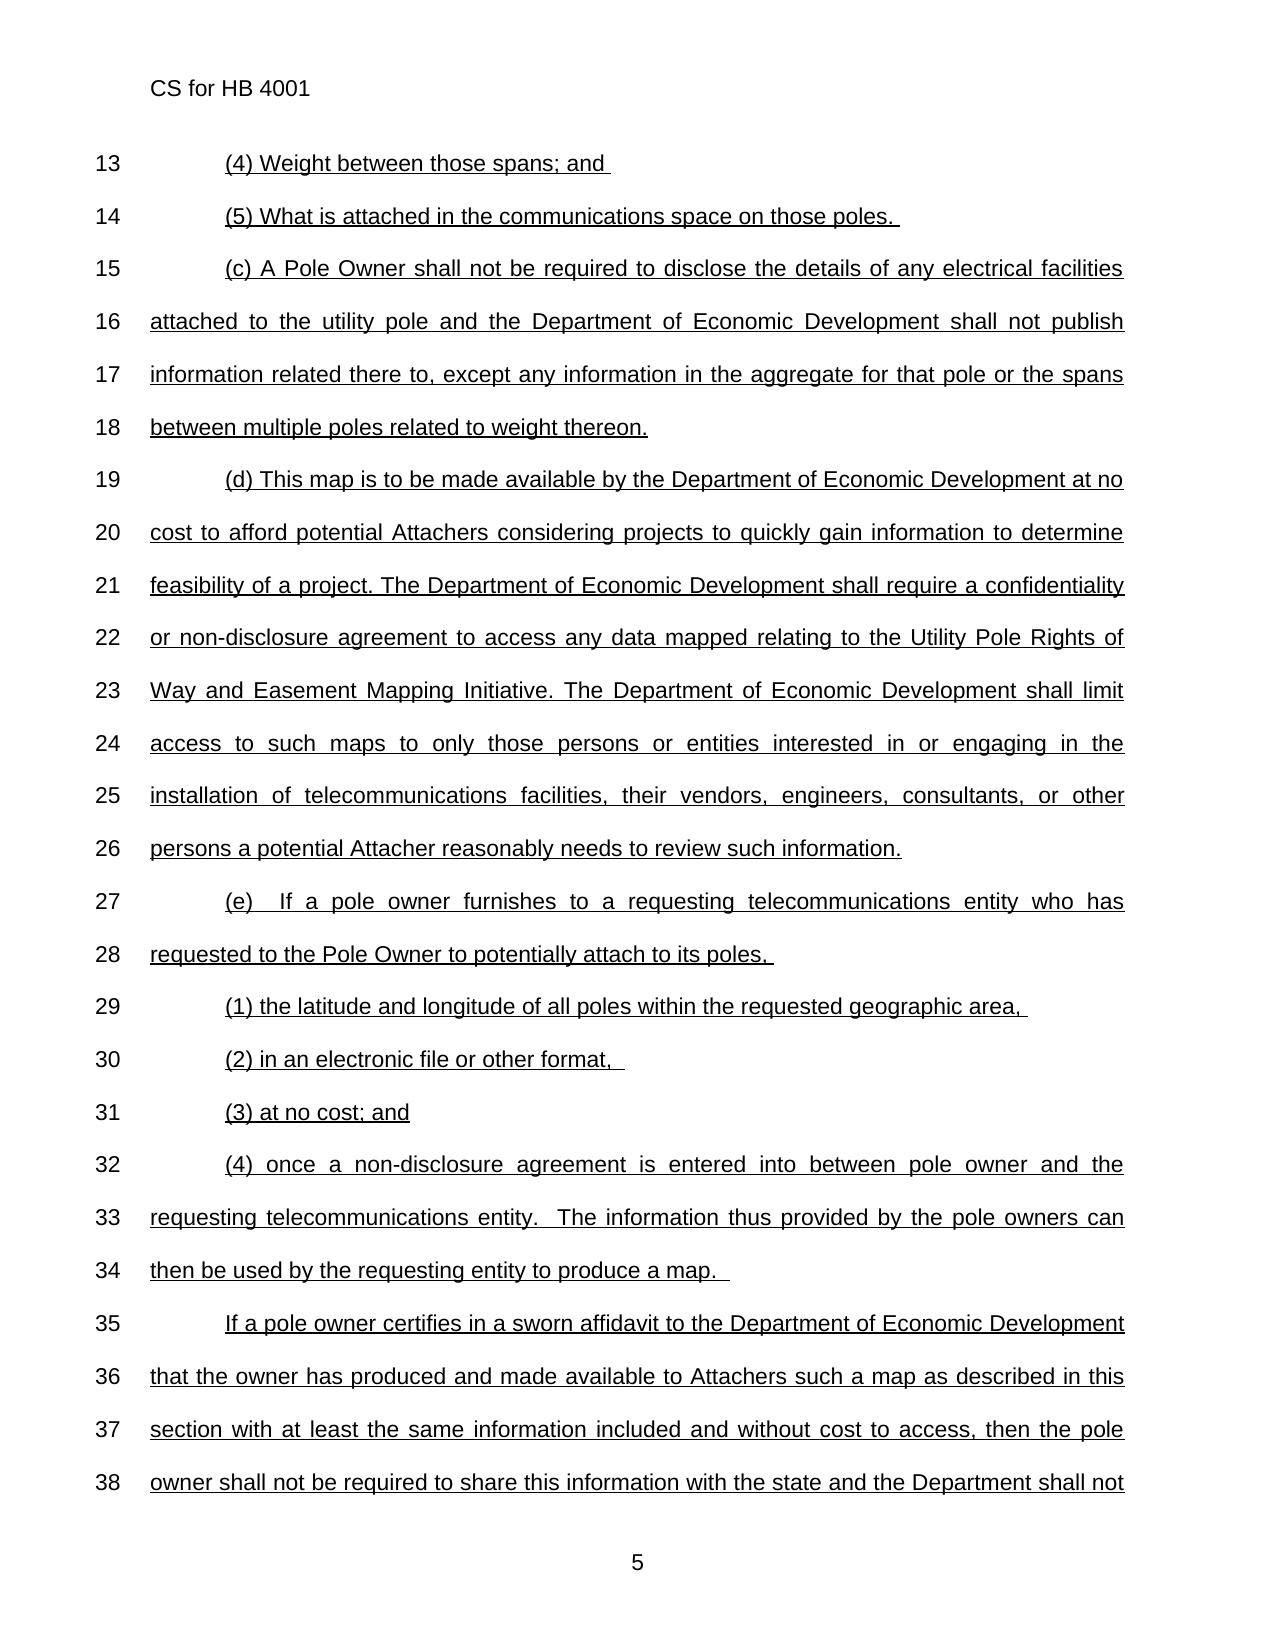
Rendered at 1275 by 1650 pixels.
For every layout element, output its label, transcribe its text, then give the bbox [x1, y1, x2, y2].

text (c) A Pole Owner shall not be required to disclose the details of any electrical facilities attached to the utility pole and the Department of Economic Development shall not publish information related there to, except any information in the aggregate for that pole or the spans between multiple poles related to weight thereon. [150, 255, 1125, 331]
text (d) This map is to be made available by the Department of Economic Development at no cost to afford potential Attachers considering projects to quickly gain information to determine feasibility of a project. The Department of Economic Development shall require a confidentiality or non-disclosure agreement to access any data mapped relating to the Utility Pole Rights of Way and Easement Mapping Initiative. The Department of Economic Development shall limit access to such maps to only those persons or entities interested in or engaging in the installation of telecommunications facilities, their vendors, engineers, consultants, or other persons a potential Attacher reasonably needs to review such information. [150, 466, 1125, 594]
text (c) A Pole Owner shall not be required to disclose the details of any electrical facilities attached to the utility pole and the Department of Economic Development shall not publish information related there to, except any information in the aggregate for that pole or the spans between multiple poles related to weight thereon. [150, 332, 1125, 440]
text (5) What is attached in the communications space on those poles. [150, 203, 1125, 229]
text (3) at no cost; and [150, 1099, 1125, 1125]
text (4) once a non-disclosure agreement is entered into between pole owner and the requesting telecommunications entity. The information thus provided by the pole owners can then be used by the requesting entity to produce a map. [150, 1228, 1125, 1283]
text (2) in an electronic file or other format, [150, 1046, 1125, 1072]
text (e) If a pole owner furnishes to a requesting telecommunications entity who has requested to the Pole Owner to potentially attach to its poles, [150, 888, 1125, 967]
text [150, 1440, 1125, 1492]
text (4) Weight between those spans; and [150, 150, 1125, 176]
text (4) once a non-disclosure agreement is entered into between pole owner and the requesting telecommunications entity. The information thus provided by the pole owners can then be used by the requesting entity to produce a map. [150, 1151, 1125, 1227]
text (d) This map is to be made available by the Department of Economic Development at no cost to afford potential Attachers considering projects to quickly gain information to determine feasibility of a project. The Department of Economic Development shall require a confidentiality or non-disclosure agreement to access any data mapped relating to the Utility Pole Rights of Way and Easement Mapping Initiative. The Department of Economic Development shall limit access to such maps to only those persons or entities interested in or engaging in the installation of telecommunications facilities, their vendors, engineers, consultants, or other persons a potential Attacher reasonably needs to review such information. [150, 596, 1125, 647]
text (1) the latitude and longitude of all poles within the requested geographic area, [150, 993, 1125, 1020]
text (d) This map is to be made available by the Department of Economic Development at no cost to afford potential Attachers considering projects to quickly gain information to determine feasibility of a project. The Department of Economic Development shall require a confidentiality or non-disclosure agreement to access any data mapped relating to the Utility Pole Rights of Way and Easement Mapping Initiative. The Department of Economic Development shall limit access to such maps to only those persons or entities interested in or engaging in the installation of telecommunications facilities, their vendors, engineers, consultants, or other persons a potential Attacher reasonably needs to review such information. [150, 806, 1125, 862]
text (d) This map is to be made available by the Department of Economic Development at no cost to afford potential Attachers considering projects to quickly gain information to determine feasibility of a project. The Department of Economic Development shall require a confidentiality or non-disclosure agreement to access any data mapped relating to the Utility Pole Rights of Way and Easement Mapping Initiative. The Department of Economic Development shall limit access to such maps to only those persons or entities interested in or engaging in the installation of telecommunications facilities, their vendors, engineers, consultants, or other persons a potential Attacher reasonably needs to review such information. [150, 648, 1125, 753]
text (d) This map is to be made available by the Department of Economic Development at no cost to afford potential Attachers considering projects to quickly gain information to determine feasibility of a project. The Department of Economic Development shall require a confidentiality or non-disclosure agreement to access any data mapped relating to the Utility Pole Rights of Way and Easement Mapping Initiative. The Department of Economic Development shall limit access to such maps to only those persons or entities interested in or engaging in the installation of telecommunications facilities, their vendors, engineers, consultants, or other persons a potential Attacher reasonably needs to review such information. [150, 754, 1125, 805]
